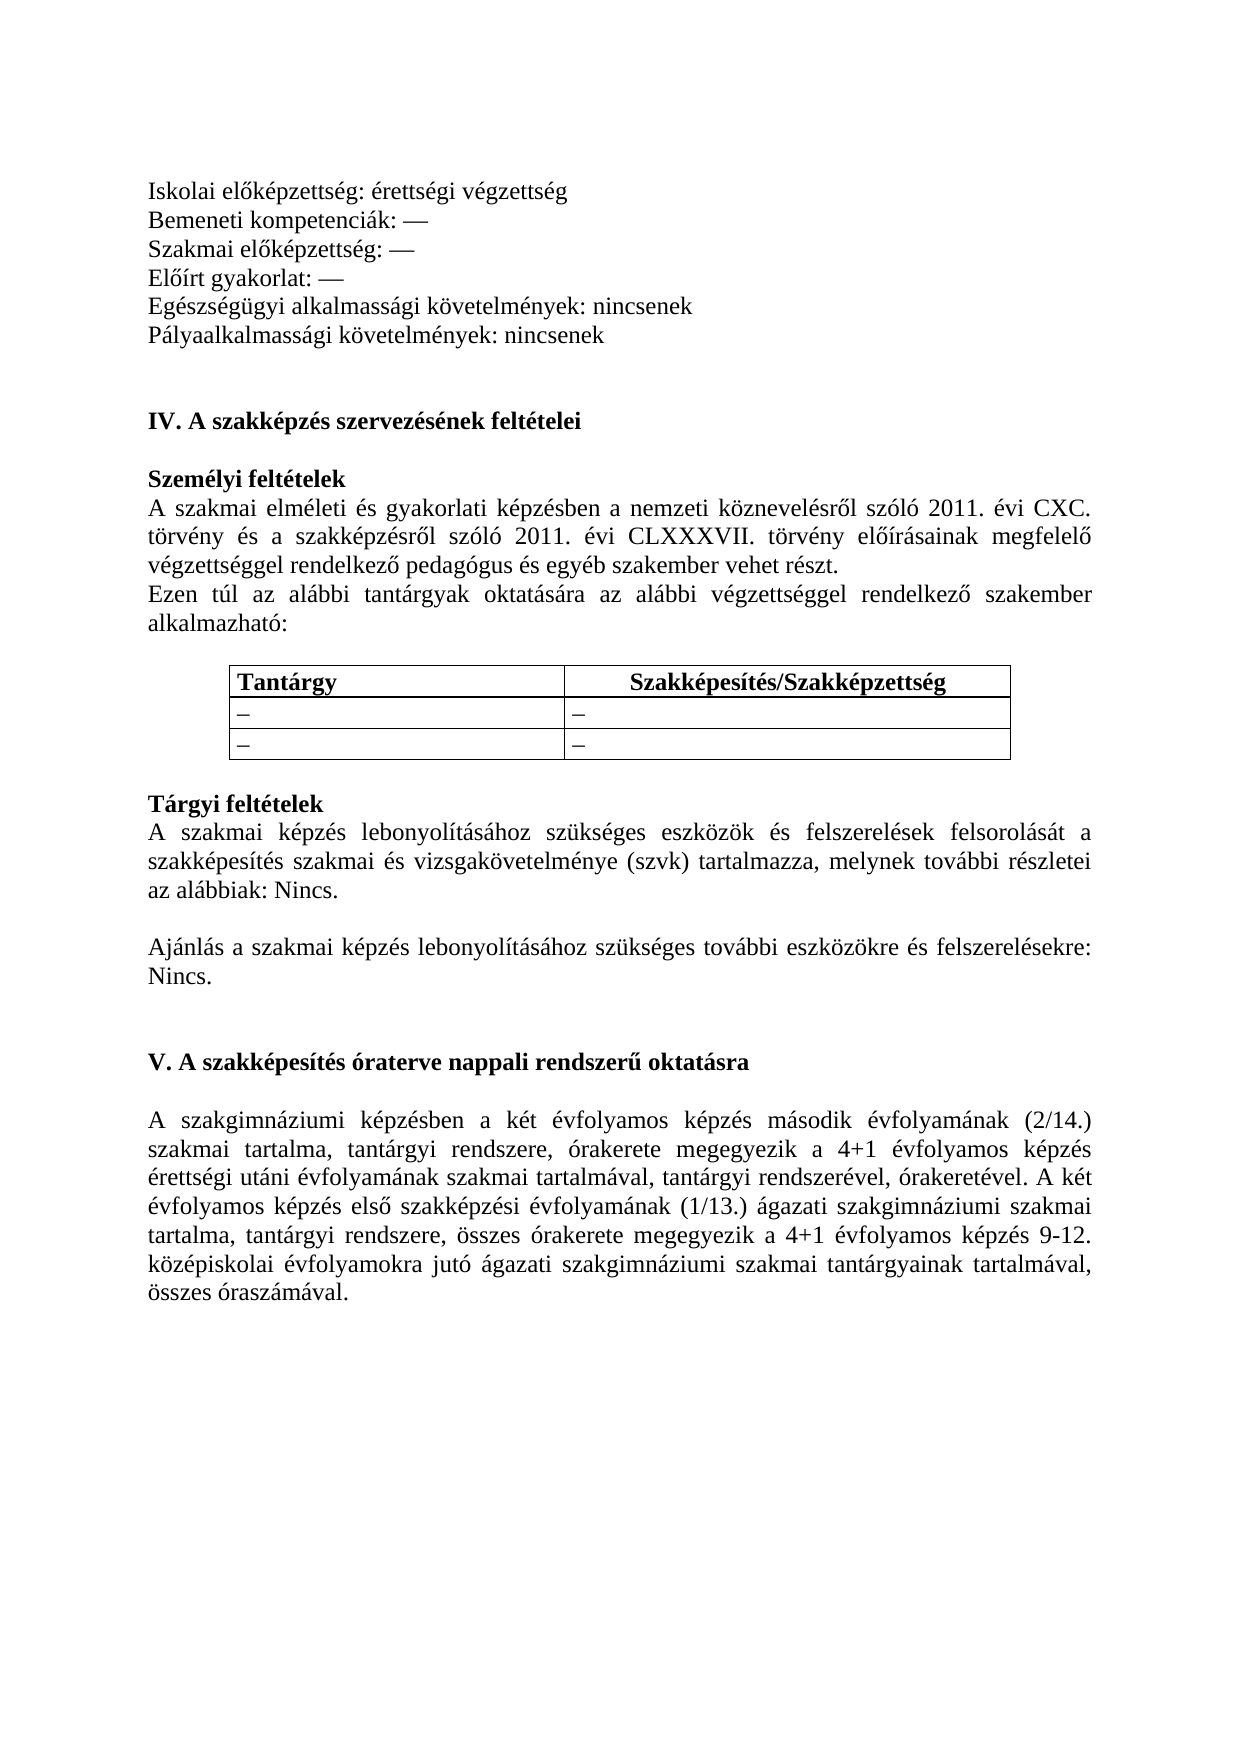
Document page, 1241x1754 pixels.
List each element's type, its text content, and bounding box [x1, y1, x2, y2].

text IV. A szakképzés szervezésének feltételei [148, 406, 1093, 435]
table_header Szakképesítés/Szakképzettség [565, 666, 1010, 696]
text A szakgimnáziumi képzésben a két évfolyamos képzés második évfolyamának (2/14.) szakmai tartalma, tantárgyi rendszere, órakerete megegyezik a 4+1 évfolyamos képzés érettségi utáni évfolyamának szakmai tartalmával, tantárgyi rendszerével, órakeretével. A két évfolyamos képzés első szakképzési évfolyamának (1/13.) ágazati szakgimnáziumi szakmai tartalma, tantárgyi rendszere, összes órakerete megegyezik a 4+1 évfolyamos képzés 9-12. középiskolai évfolyamokra jutó ágazati szakgimnáziumi szakmai tantárgyainak tartalmával, összes óraszámával. [148, 1105, 1093, 1306]
table_cell – [565, 698, 1010, 728]
text Személyi feltételek [148, 464, 1093, 493]
text Iskolai előképzettség: érettségi végzettség [148, 176, 1093, 205]
table_header Tantárgy [230, 666, 564, 696]
text Előírt gyakorlat: — [148, 263, 1093, 291]
text V. A szakképesítés óraterve nappali rendszerű oktatásra [148, 1047, 1093, 1076]
text Ajánlás a szakmai képzés lebonyolításához szükséges további eszközökre és felszerelésekre: Nincs. [148, 932, 1093, 990]
text Tárgyi feltételek [148, 789, 1093, 817]
table_cell – [230, 729, 564, 759]
text Bemeneti kompetenciák: — [148, 205, 1093, 234]
text Szakmai előképzettség: — [148, 234, 1093, 263]
table_cell – [230, 698, 564, 728]
text A szakmai elméleti és gyakorlati képzésben a nemzeti köznevelésről szóló 2011. évi CXC. törvény és a szakképzésről szóló 2011. évi CLXXXVII. törvény előírásainak megfelelő végzettséggel rendelkező pedagógus és egyéb szakember vehet részt. [148, 493, 1093, 579]
text Ezen túl az alábbi tantárgyak oktatására az alábbi végzettséggel rendelkező szakember alkalmazható: [148, 579, 1093, 636]
text Egészségügyi alkalmassági követelmények: nincsenek [148, 291, 1093, 320]
table_cell – [565, 729, 1010, 759]
text A szakmai képzés lebonyolításához szükséges eszközök és felszerelések felsorolását a szakképesítés szakmai és vizsgakövetelménye (szvk) tartalmazza, melynek további részletei az alábbiak: Nincs. [148, 817, 1093, 904]
text Pályaalkalmassági követelmények: nincsenek [148, 320, 1093, 349]
